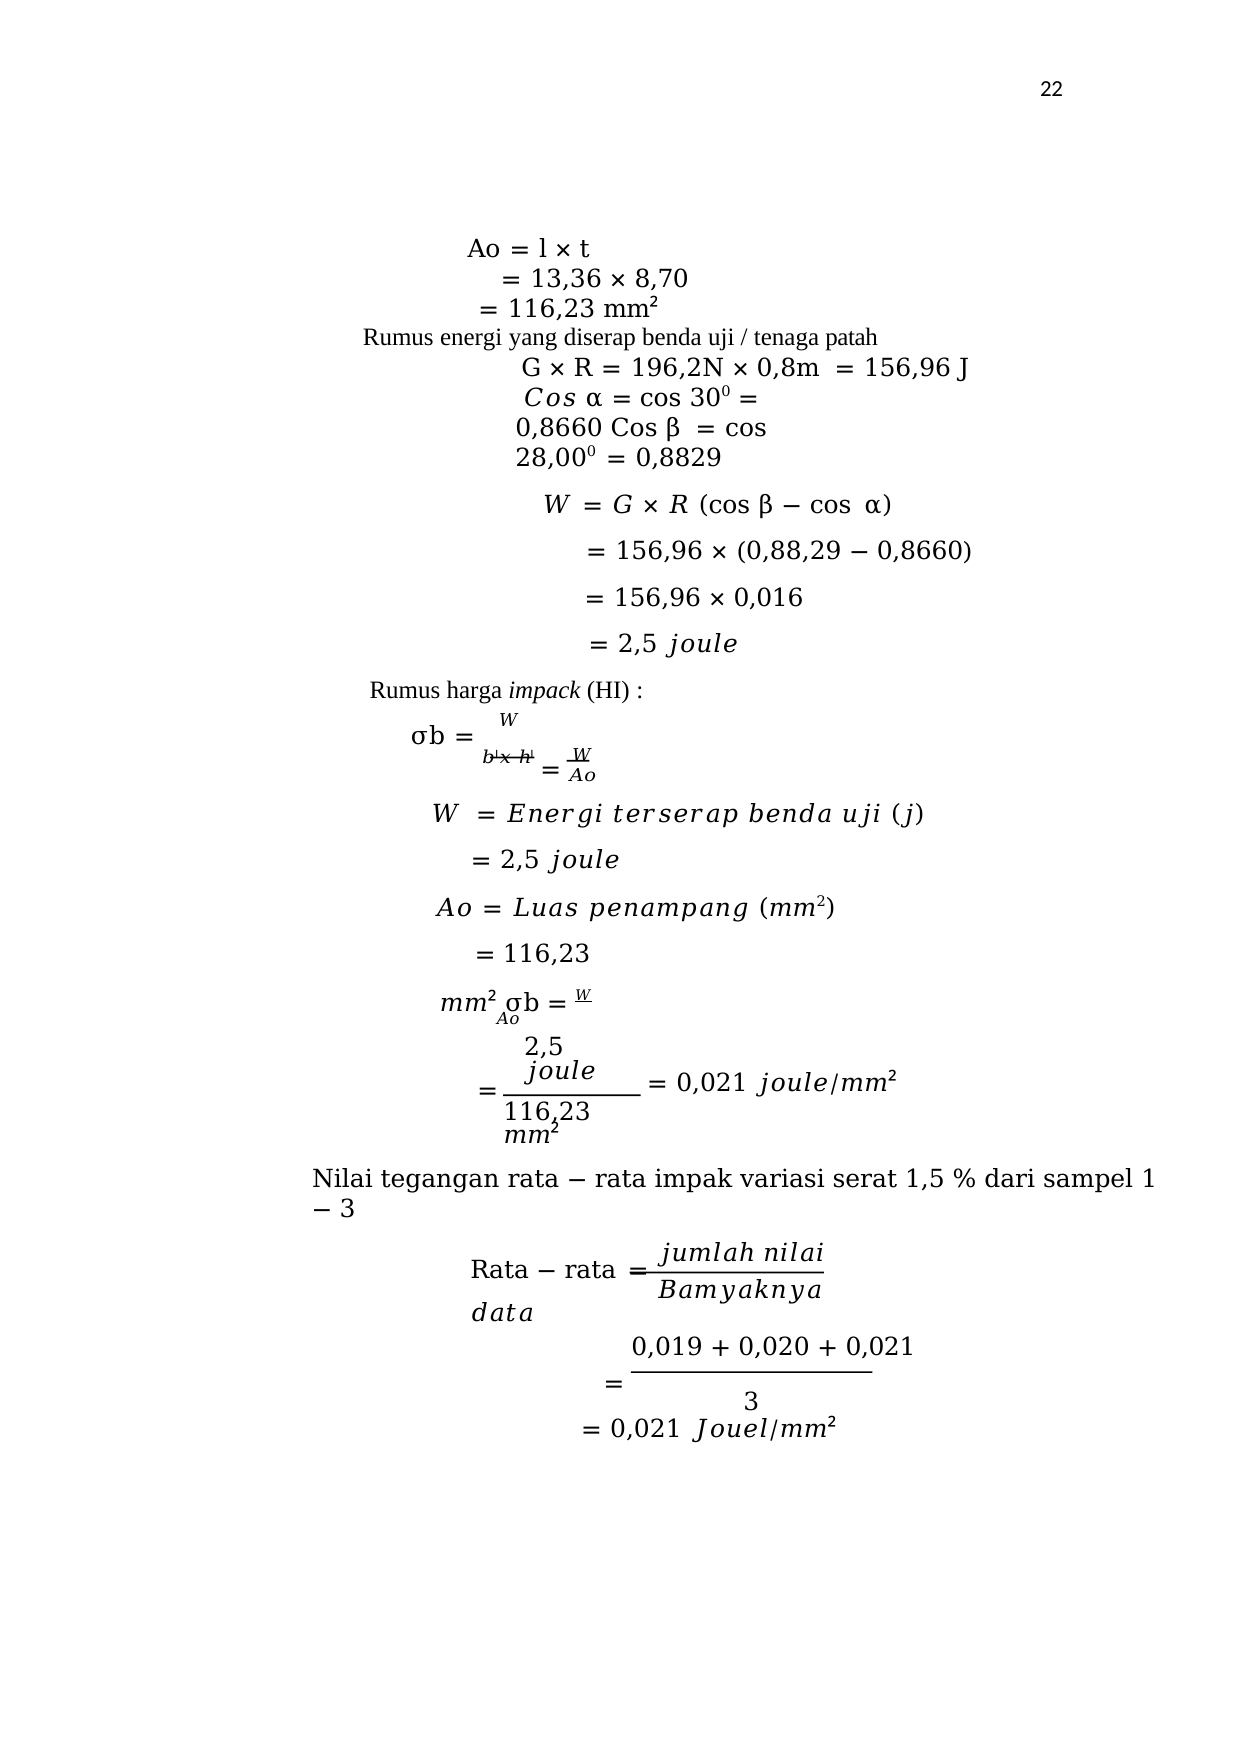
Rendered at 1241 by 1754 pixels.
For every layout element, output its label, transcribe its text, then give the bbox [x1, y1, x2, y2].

text = 156,96 × (0,88,29 − 0,8660) [586, 535, 1178, 565]
text 𝑊 = 𝐸𝑛𝑒𝑟𝑔𝑖 𝑡𝑒𝑟𝑠𝑒𝑟𝑎𝑝 𝑏𝑒𝑛𝑑𝑎 𝑢𝑗𝑖 (𝑗) [431, 796, 1178, 827]
text 𝐴𝑜 = 𝐿𝑢𝑎𝑠 𝑝𝑒𝑛𝑎𝑚𝑝𝑎𝑛𝑔 (𝑚𝑚2) [433, 890, 1178, 922]
text = 156,96 × 0,016 [585, 582, 1178, 612]
text Nilai tegangan rata − rata impak variasi serat 1,5 % dari sampel 1 − 3 [312, 1163, 1178, 1223]
text 116,23 𝑚𝑚² [503, 1102, 635, 1148]
text 0,019 + 0,020 + 0,021 [631, 1337, 1178, 1360]
text 𝑗𝑢𝑚𝑙𝑎ℎ 𝑛𝑖𝑙𝑎𝑖 Rata − rata = 𝐵𝑎𝑚𝑦𝑎𝑘𝑛𝑦𝑎 𝑑𝑎𝑡𝑎 [470, 1243, 829, 1326]
text = 0,021 𝐽𝑜𝑢𝑒𝑙/𝑚𝑚² [240, 1412, 1178, 1442]
text = 𝑊 [541, 736, 1178, 768]
text = 2,5 𝑗𝑜𝑢𝑙𝑒 [589, 628, 1178, 658]
text = 13,36 × 8,70 [123, 264, 1067, 293]
text = 116,23 mm² [123, 294, 1014, 323]
text 𝐶𝑜𝑠 α = cos 300 = 0,8660 Cos β = cos 28,000 = 0,8829 [515, 382, 829, 472]
text 𝑊 = 𝐺 × 𝑅 (cos β − cos α) [543, 487, 1178, 518]
text 2,5 𝑗𝑜𝑢𝑙𝑒 [524, 1036, 635, 1084]
text = 2,5 𝑗𝑜𝑢𝑙𝑒 [471, 844, 1178, 874]
text Rumus harga impack (HI) : [369, 675, 1178, 704]
text σb = 𝑊 [123, 719, 521, 751]
text = 116,23 𝑚𝑚² σb = 𝑊 [439, 924, 647, 1021]
text Rumus energi yang diserap benda uji / tenaga patah [363, 323, 1178, 351]
text G × R = 196,2N × 0,8m = 156,96 J [521, 352, 1178, 382]
text = 0,021 𝑗𝑜𝑢𝑙𝑒/𝑚𝑚² [647, 1066, 1178, 1096]
text = 3 [186, 1360, 1178, 1399]
text 𝐴𝑜 [566, 768, 1178, 785]
text Ao = l × t [123, 234, 935, 264]
text 𝑏ˡ𝑥 ℎˡ [123, 751, 534, 766]
text = [478, 1084, 635, 1102]
